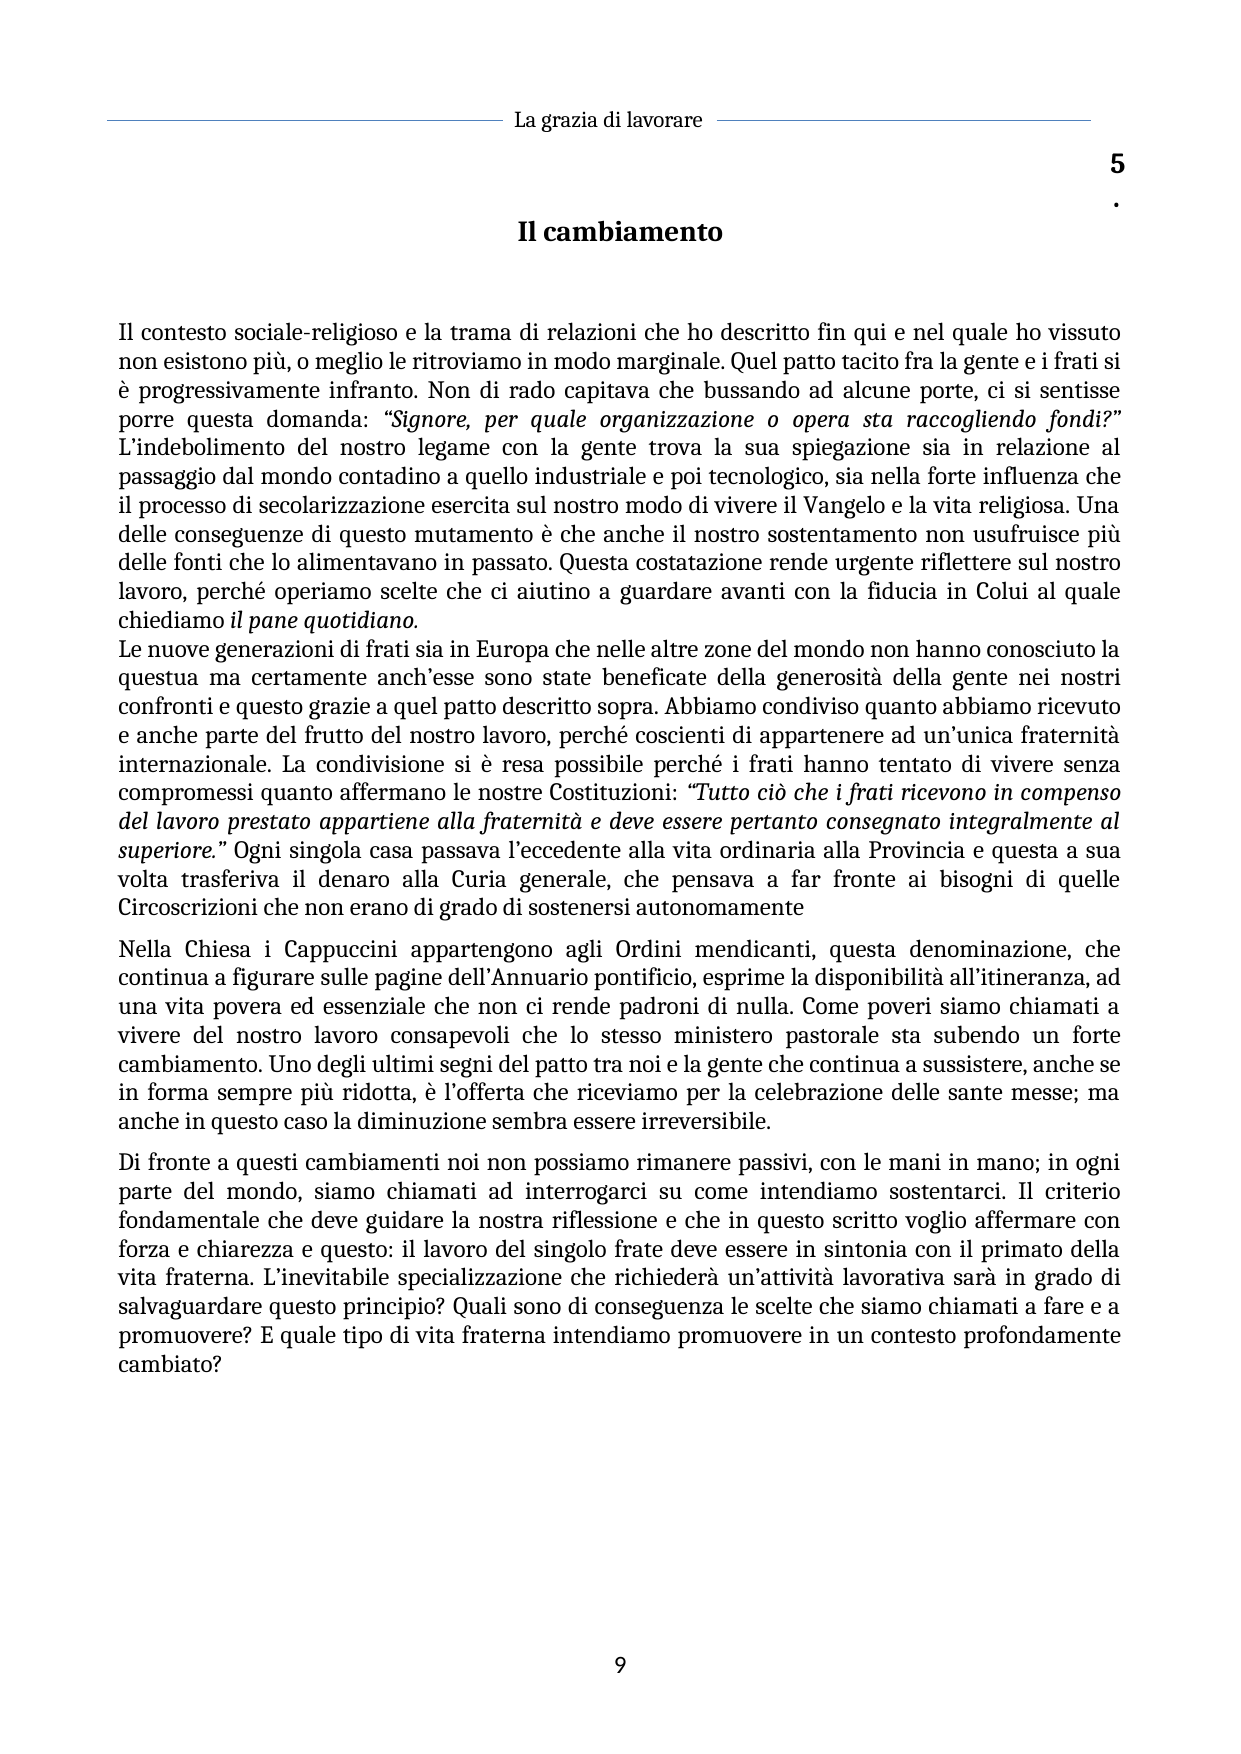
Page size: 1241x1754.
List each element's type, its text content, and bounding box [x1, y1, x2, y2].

text Il contesto sociale-religioso e la trama di relazioni che ho descritto fin qui e nel quale ho vissuto non esistono più, o meglio le ritroviamo in modo marginale. Quel patto tacito fra la gente e i frati si è progressivamente infranto. Non di rado capitava che bussando ad alcune porte, ci si sentisse porre questa domanda: “Signore, per quale organizzazione o opera sta raccogliendo fondi?” L’indebolimento del nostro legame con la gente trova la sua spiegazione sia in relazione al passaggio dal mondo contadino a quello industriale e poi tecnologico, sia nella forte influenza che il processo di secolarizzazione esercita sul nostro modo di vivere il Vangelo e la vita religiosa. Una delle conseguenze di questo mutamento è che anche il nostro sostentamento non usufruisce più delle fonti che lo alimentavano in passato. Questa costatazione rende urgente riflettere sul nostro lavoro, perché operiamo scelte che ci aiutino a guardare avanti con la fiducia in Colui al quale chiediamo il pane quotidiano. [118, 318, 1122, 634]
text Nella Chiesa i Cappuccini appartengono agli Ordini mendicanti, questa denominazione, che continua a figurare sulle pagine dell’Annuario pontificio, esprime la disponibilità all’itineranza, ad una vita povera ed essenziale che non ci rende padroni di nulla. Come poveri siamo chiamati a vivere del nostro lavoro consapevoli che lo stesso ministero pastorale sta subendo un forte cambiamento. Uno degli ultimi segni del patto tra noi e la gente che continua a sussistere, anche se in forma sempre più ridotta, è l’offerta che riceviamo per la celebrazione delle sante messe; ma anche in questo caso la diminuzione sembra essere irreversibile. [118, 934, 1122, 1136]
text Le nuove generazioni di frati sia in Europa che nelle altre zone del mondo non hanno conosciuto la questua ma certamente anch’esse sono state beneficate della generosità della gente nei nostri confronti e questo grazie a quel patto descritto sopra. Abbiamo condiviso quanto abbiamo ricevuto e anche parte del frutto del nostro lavoro, perché coscienti di appartenere ad un’unica fraternità internazionale. La condivisione si è resa possibile perché i frati hanno tentato di vivere senza compromessi quanto affermano le nostre Costituzioni: “Tutto ciò che i frati ricevono in compenso del lavoro prestato appartiene alla fraternità e deve essere pertanto consegnato integralmente al superiore.” Ogni singola casa passava l’eccedente alla vita ordinaria alla Provincia e questa a sua volta trasferiva il denaro alla Curia generale, che pensava a far fronte ai bisogni di quelle Circoscrizioni che non erano di grado di sostenersi autonomamente [118, 634, 1122, 922]
text 5. Il cambiamento [118, 148, 1122, 248]
text Di fronte a questi cambiamenti noi non possiamo rimanere passivi, con le mani in mano; in ogni parte del mondo, siamo chiamati ad interrogarci su come intendiamo sostentarci. Il criterio fondamentale che deve guidare la nostra riflessione e che in questo scritto voglio affermare con forza e chiarezza e questo: il lavoro del singolo frate deve essere in sintonia con il primato della vita fraterna. L’inevitabile specializzazione che richiederà un’attività lavorativa sarà in grado di salvaguardare questo principio? Quali sono di conseguenza le scelte che siamo chiamati a fare e a promuovere? E quale tipo di vita fraterna intendiamo promuovere in un contesto profondamente cambiato? [118, 1148, 1122, 1378]
